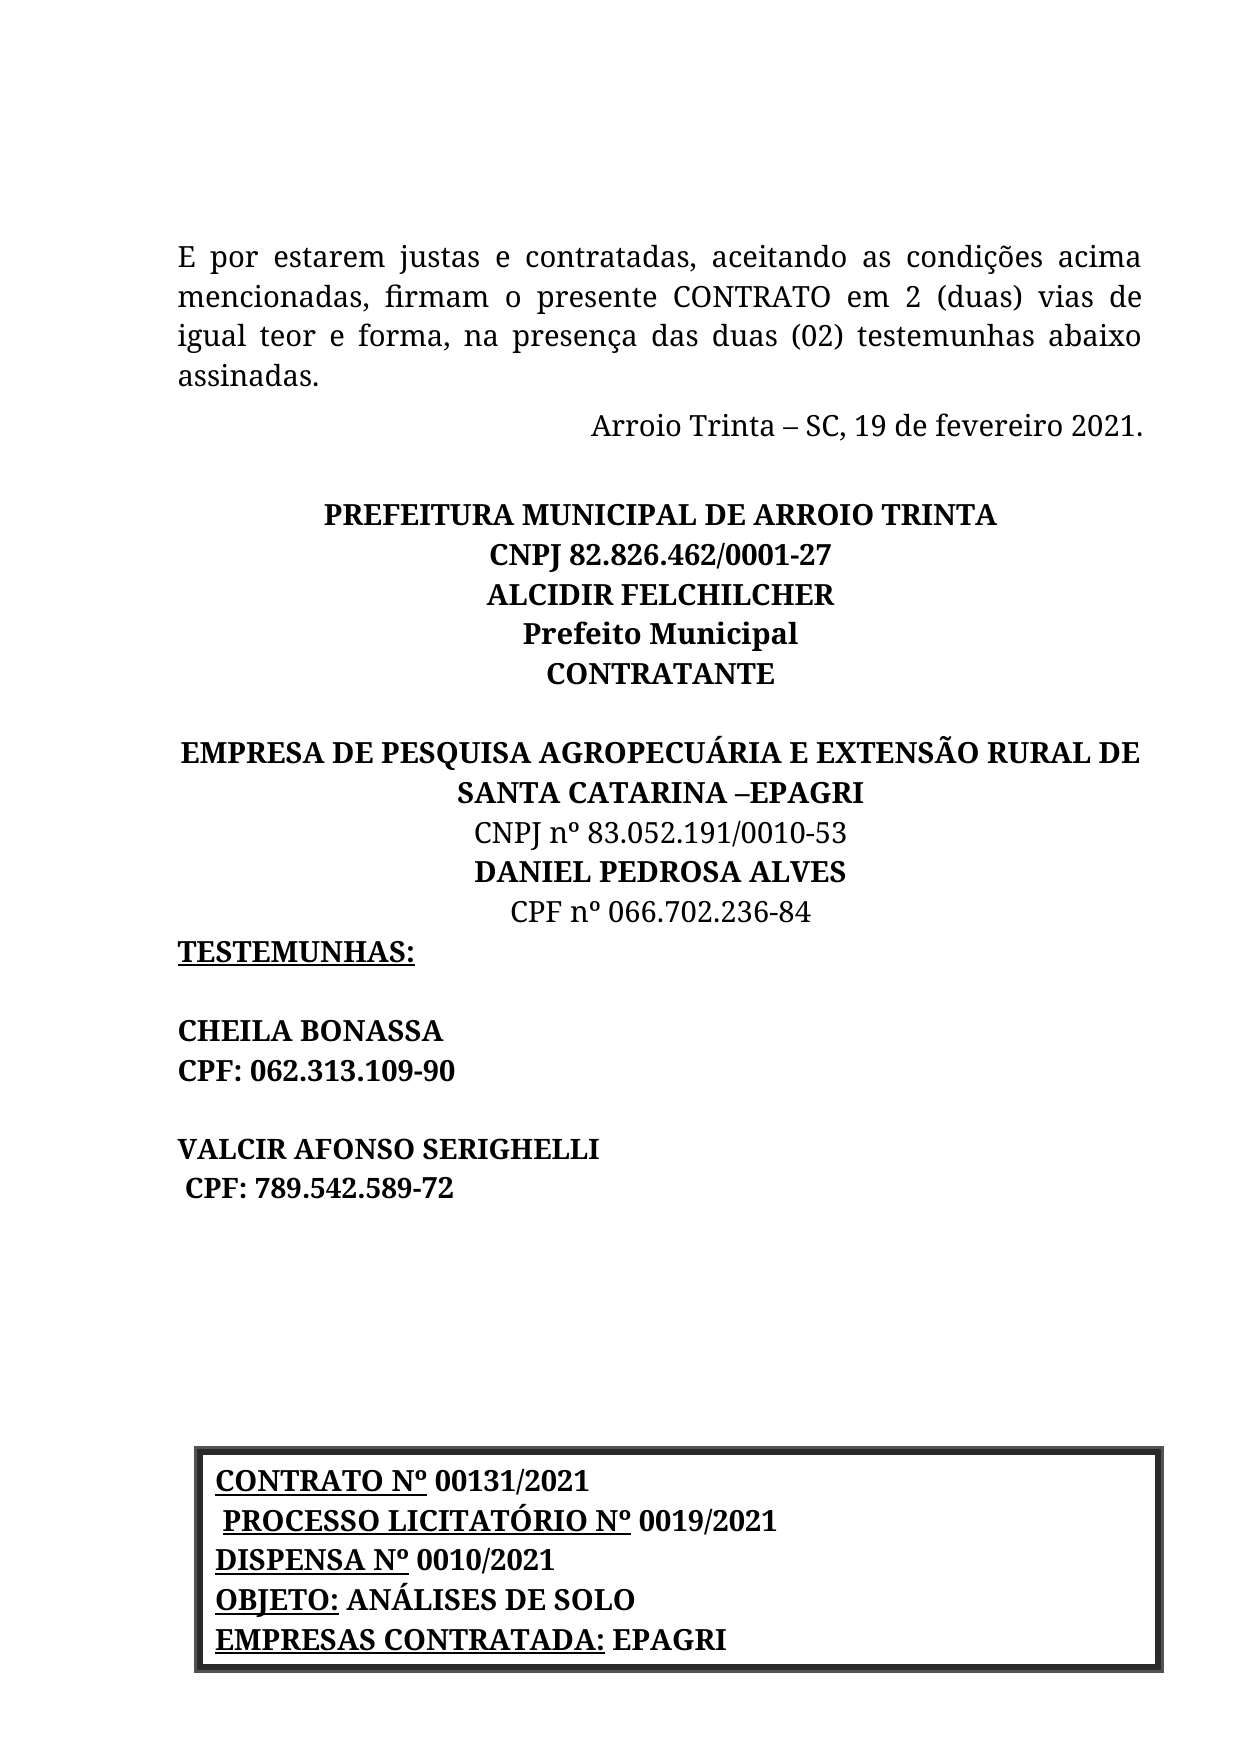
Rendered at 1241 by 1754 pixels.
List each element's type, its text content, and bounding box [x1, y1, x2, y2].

text CPF: 789.542.589-72 [177, 1168, 1144, 1207]
text Arroio Trinta – SC, 19 de fevereiro 2021. [177, 405, 1144, 445]
text Prefeito Municipal [177, 613, 1144, 653]
text EMPRESAS CONTRATADA: EPAGRI [206, 1604, 1152, 1661]
text CONTRATANTE [177, 653, 1144, 693]
text PROCESSO LICITATÓRIO Nº 0019/2021 [206, 1485, 1152, 1525]
text PREFEITURA MUNICIPAL DE ARROIO TRINTA [177, 494, 1144, 534]
text VALCIR AFONSO SERIGHELLI [177, 1129, 1144, 1168]
text CNPJ nº 83.052.191/0010-53 [177, 812, 1144, 852]
text CHEILA BONASSA [177, 1010, 1144, 1050]
text DISPENSA Nº 0010/2021 [206, 1525, 1152, 1564]
text CPF nº 066.702.236-84 [177, 891, 1144, 931]
text DANIEL PEDROSA ALVES [177, 852, 1144, 891]
title E por estarem justas e contratadas, aceitando as condições acima mencionadas, firmam o presente CONTRATO em 2 (duas) vias de igual teor e forma, na presença das duas (02) testemunhas abaixo assinadas. [177, 236, 1144, 395]
text TESTEMUNHAS: [177, 931, 1144, 971]
text CONTRATO Nº 00131/2021 [206, 1458, 1152, 1485]
text OBJETO: ANÁLISES DE SOLO [206, 1564, 1152, 1604]
text ALCIDIR FELCHILCHER [177, 574, 1144, 613]
text CPF: 062.313.109-90 [177, 1050, 1144, 1090]
text EMPRESA DE PESQUISA AGROPECUÁRIA E EXTENSÃO RURAL DE SANTA CATARINA –EPAGRI [177, 732, 1144, 812]
text CNPJ 82.826.462/0001-27 [177, 534, 1144, 574]
